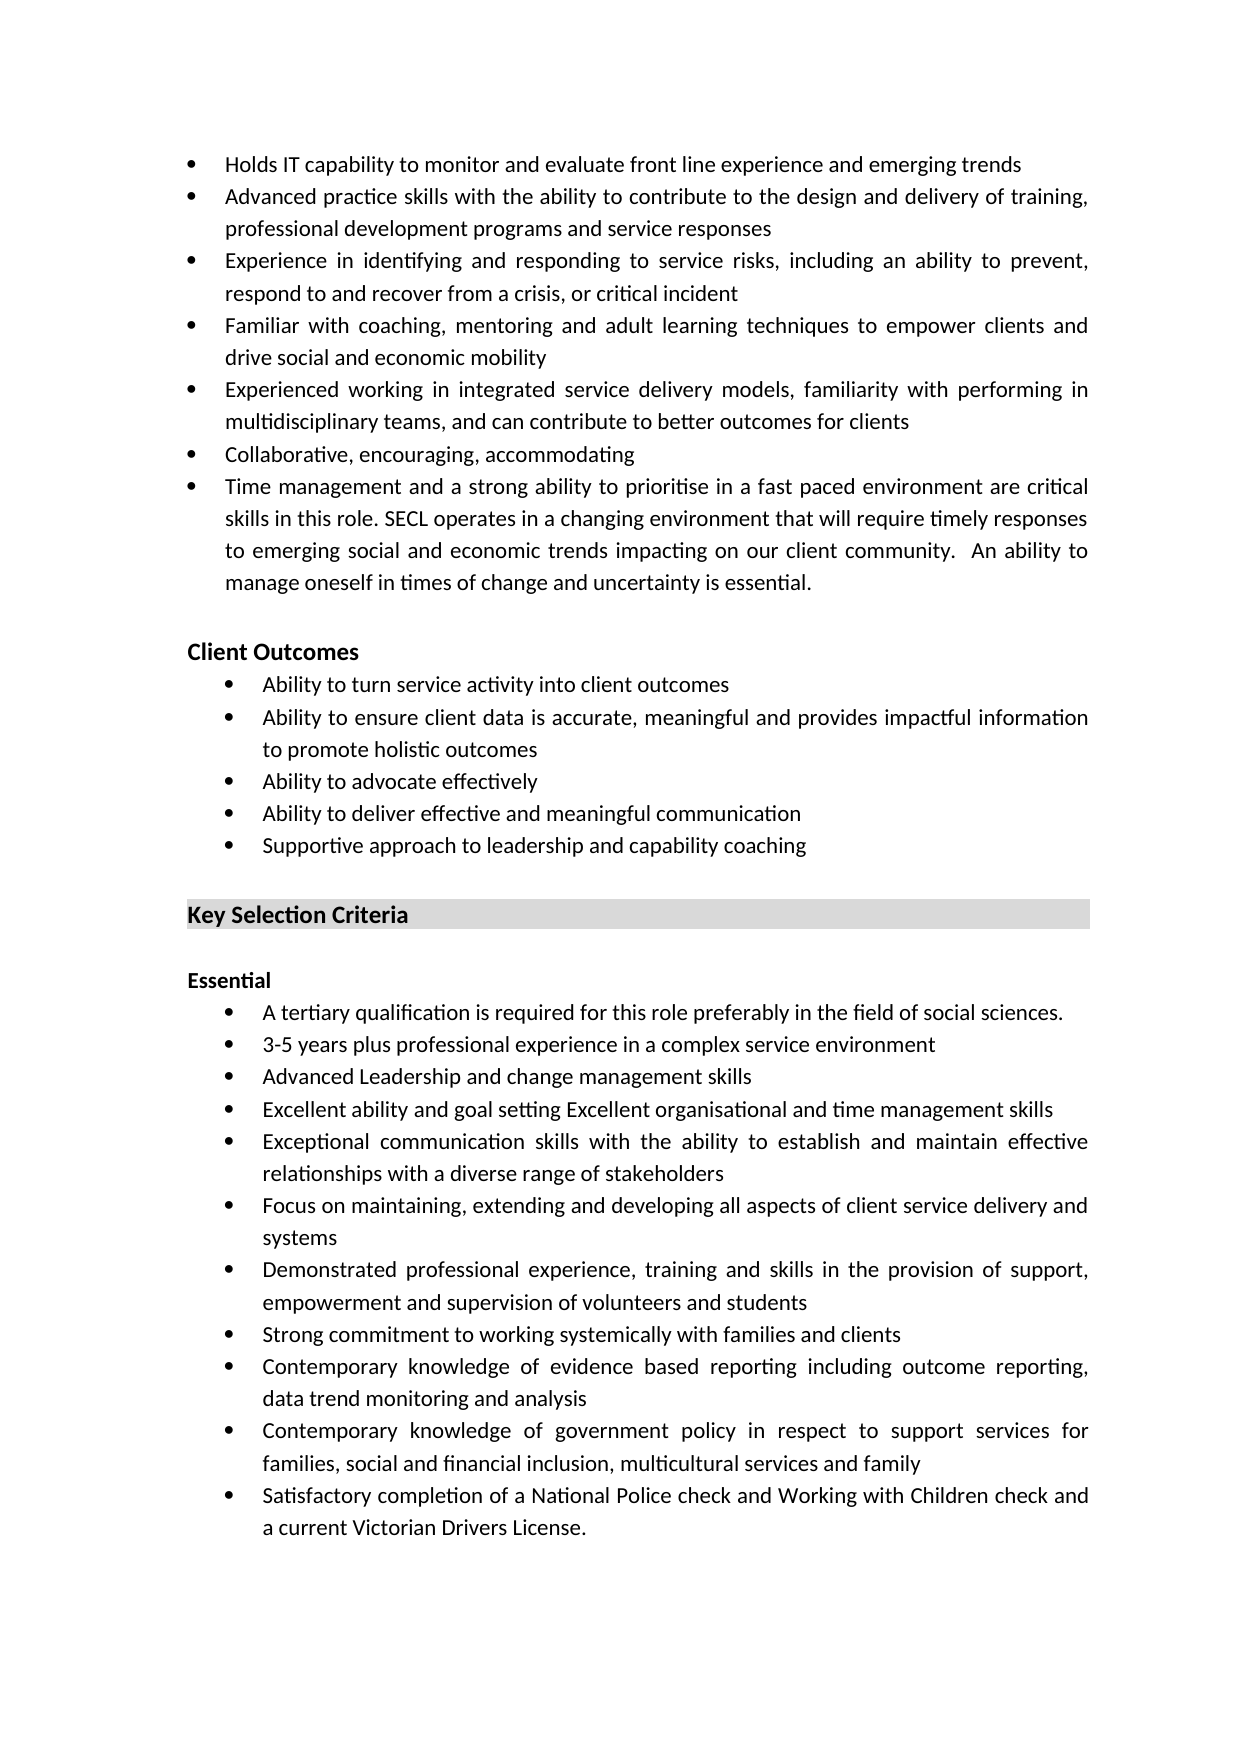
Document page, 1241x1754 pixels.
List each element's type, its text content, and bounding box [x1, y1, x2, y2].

list Advanced Leadership and change management skills [225, 1062, 1090, 1091]
list Holds IT capability to monitor and evaluate front line experience and emerging trends [187, 150, 1090, 178]
list Experience in identifying and responding to service risks, including an ability to prevent, respond to and recover from a crisis, or critical incident [187, 247, 1090, 307]
list Familiar with coaching, mentoring and adult learning techniques to empower clients and drive social and economic mobility [187, 311, 1090, 371]
list Ability to advocate effectively [225, 767, 1090, 795]
list Experienced working in integrated service delivery models, familiarity with performing in multidisciplinary teams, and can contribute to better outcomes for clients [187, 375, 1090, 436]
list Time management and a strong ability to prioritise in a fast paced environment are critical skills in this role. SECL operates in a changing environment that will require timely responses to emerging social and economic trends impacting on our client community. An ability to manage oneself in times of change and uncertainty is essential. [187, 472, 1090, 596]
list Focus on maintaining, extending and developing all aspects of client service delivery and systems [225, 1191, 1090, 1251]
list Contemporary knowledge of evidence based reporting including outcome reporting, data trend monitoring and analysis [225, 1352, 1090, 1412]
list Ability to deliver effective and meaningful communication [225, 799, 1090, 827]
list Demonstrated professional experience, training and skills in the provision of support, empowerment and supervision of volunteers and students [225, 1256, 1090, 1316]
list Exceptional communication skills with the ability to establish and maintain effective relationships with a diverse range of stakeholders [225, 1127, 1090, 1187]
list Excellent ability and goal setting Excellent organisational and time management skills [225, 1095, 1090, 1123]
list 3-5 years plus professional experience in a complex service environment [225, 1030, 1090, 1058]
list Client Outcomes [187, 636, 1090, 666]
list Collaborative, encouraging, accommodating [187, 440, 1090, 468]
list Key Selection Criteria [187, 899, 1090, 929]
list Ability to turn service activity into client outcomes [225, 671, 1090, 699]
list Contemporary knowledge of government policy in respect to support services for families, social and financial inclusion, multicultural services and family [225, 1417, 1090, 1477]
list Ability to ensure client data is accurate, meaningful and provides impactful information to promote holistic outcomes [225, 703, 1090, 763]
list A tertiary qualification is required for this role preferably in the field of social sciences. [225, 998, 1090, 1026]
list Supportive approach to leadership and capability coaching [225, 832, 1090, 859]
list Essential [187, 966, 1090, 994]
list Strong commitment to working systemically with families and clients [225, 1320, 1090, 1348]
list Satisfactory completion of a National Police check and Working with Children check and a current Victorian Drivers License. [225, 1481, 1090, 1541]
list Advanced practice skills with the ability to contribute to the design and delivery of training, professional development programs and service responses [187, 182, 1090, 242]
